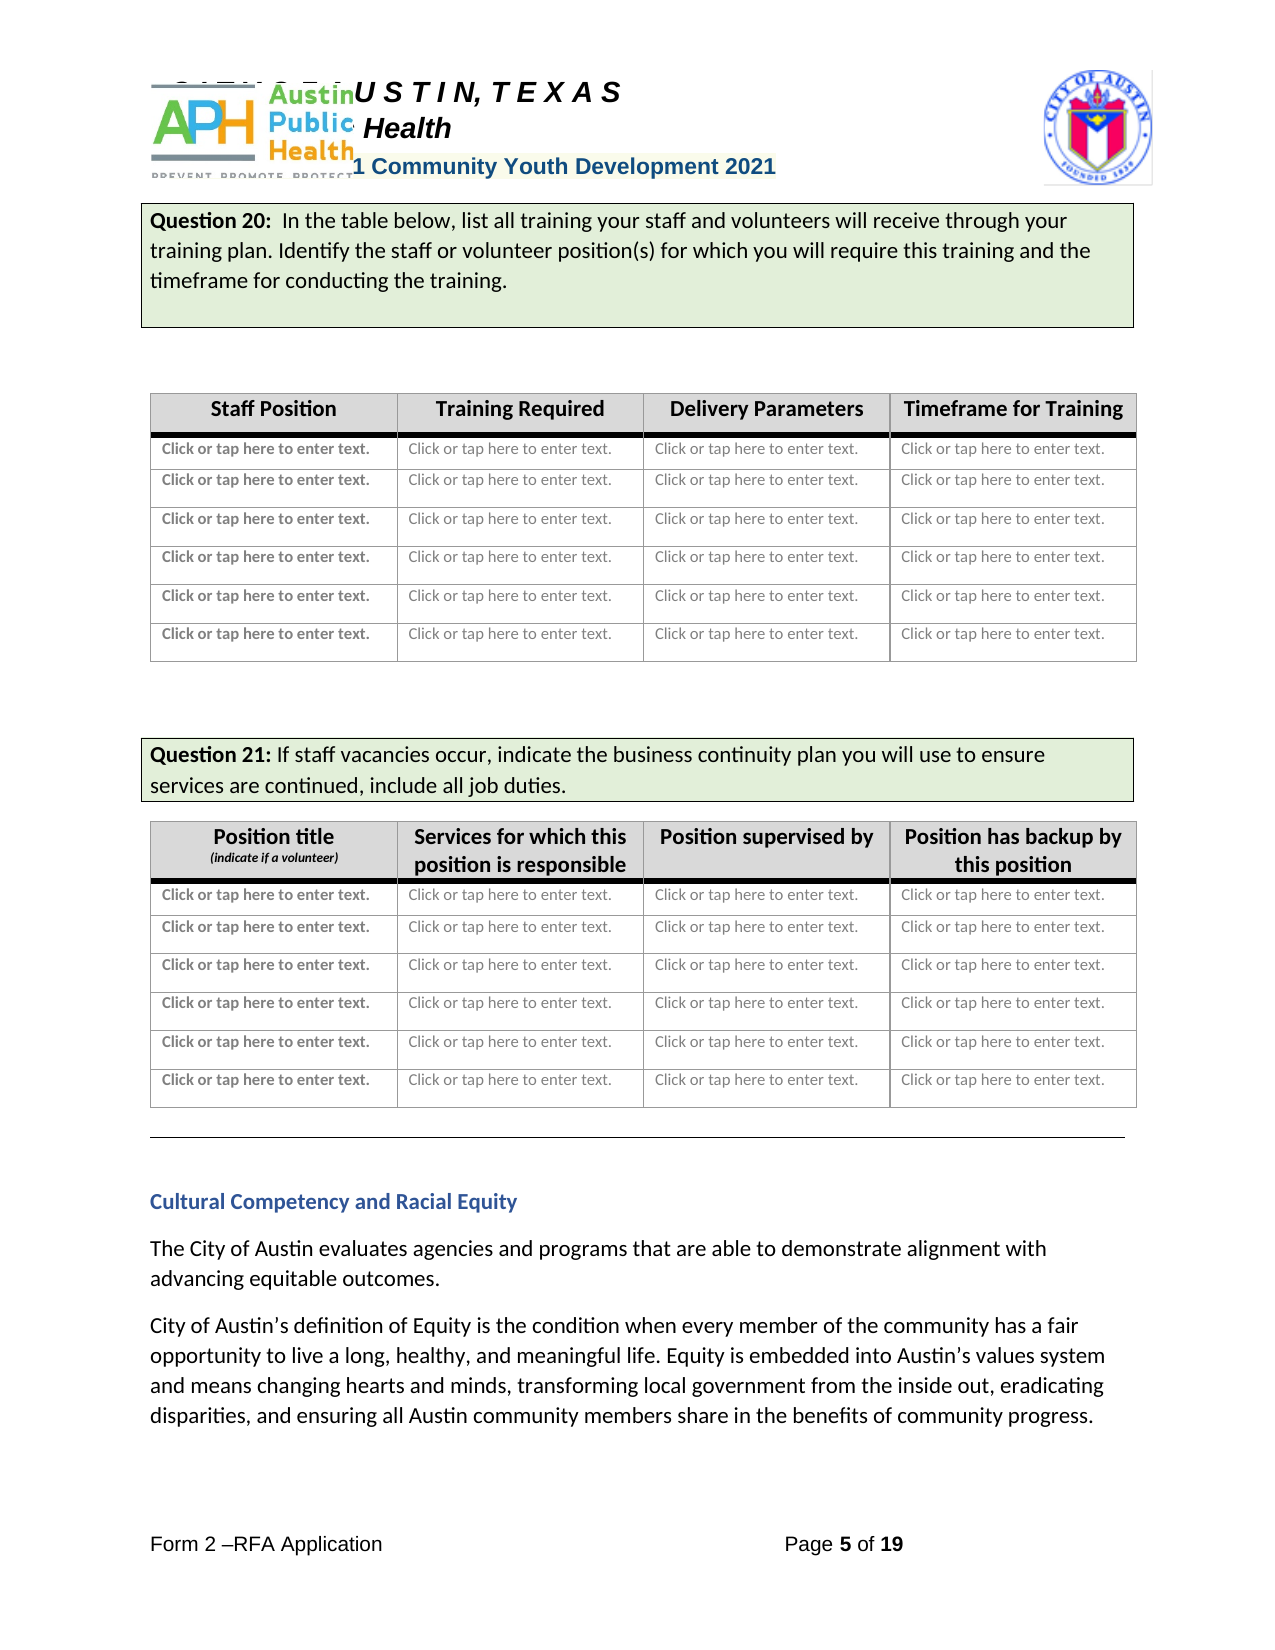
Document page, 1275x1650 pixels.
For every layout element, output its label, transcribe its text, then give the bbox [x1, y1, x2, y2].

table_header Timeframe for Training [891, 394, 1136, 432]
table_cell [891, 585, 1136, 622]
table_cell [151, 954, 397, 992]
table_cell [891, 470, 1136, 507]
table_cell [398, 508, 643, 546]
picture [1043, 70, 1154, 187]
table_header Training Required [398, 394, 643, 432]
table_cell [891, 624, 1136, 661]
table_cell [151, 1070, 397, 1107]
table_cell [644, 547, 889, 584]
table_cell [398, 1070, 643, 1107]
table_cell [398, 585, 643, 622]
table_cell [891, 1031, 1136, 1068]
text Cultural Competency and Racial Equity [150, 1187, 1125, 1215]
table_header Position supervised by [644, 822, 889, 878]
table_cell [398, 884, 643, 915]
table_header Staff Position [151, 394, 397, 432]
table_cell [644, 585, 889, 622]
table_cell [151, 585, 397, 622]
table_cell [644, 916, 889, 953]
table_cell [644, 438, 889, 469]
table_cell [398, 624, 643, 661]
table_cell [891, 1070, 1136, 1107]
table_cell [398, 470, 643, 507]
table_cell [151, 884, 397, 915]
table_cell [398, 438, 643, 469]
table_cell [398, 993, 643, 1030]
text Question 21: If staff vacancies occur, indicate the business continuity plan you will use to ensure services are continued, include all job duties. [142, 739, 1133, 801]
table_cell [398, 916, 643, 953]
table_header Position has backup by this position [891, 822, 1136, 878]
table_cell [151, 1031, 397, 1068]
table_cell [644, 508, 889, 546]
table_header Delivery Parameters [644, 394, 889, 432]
table_cell [398, 954, 643, 992]
table_cell [151, 547, 397, 584]
table_cell [644, 624, 889, 661]
table_cell [398, 547, 643, 584]
list Question 20: In the table below, list all training your staff and volunteers will receive through your training plan. Identify the staff or volunteer position(s) for which you will require this training and the timeframe for conducting the training. [142, 204, 1133, 293]
table_cell [891, 884, 1136, 915]
table_header Position title (indicate if a volunteer) [151, 822, 397, 878]
table_cell [151, 508, 397, 546]
table_cell [151, 438, 397, 469]
table_cell [151, 470, 397, 507]
table_cell [644, 470, 889, 507]
table_cell [891, 547, 1136, 584]
table_cell [398, 1031, 643, 1068]
table_header Services for which this position is responsible [398, 822, 643, 878]
table_cell [891, 916, 1136, 953]
table_cell [151, 624, 397, 661]
table_cell [644, 884, 889, 915]
table_cell [151, 993, 397, 1030]
table_cell [644, 1031, 889, 1068]
table_cell [644, 1070, 889, 1107]
text The City of Austin evaluates agencies and programs that are able to demonstrate alignment with advancing equitable outcomes. [150, 1234, 1125, 1292]
table_cell [891, 438, 1136, 469]
table_cell [891, 993, 1136, 1030]
table_cell [151, 916, 397, 953]
picture [150, 83, 353, 178]
table_cell [891, 954, 1136, 992]
table_cell [644, 954, 889, 992]
table_cell [891, 508, 1136, 546]
text City of Austin’s definition of Equity is the condition when every member of the community has a fair opportunity to live a long, healthy, and meaningful life. Equity is embedded into Austin’s values system and means changing hearts and minds, transforming local government from the inside out, eradicating disparities, and ensuring all Austin community members share in the benefits of community progress. [150, 1311, 1125, 1429]
table_cell [644, 993, 889, 1030]
